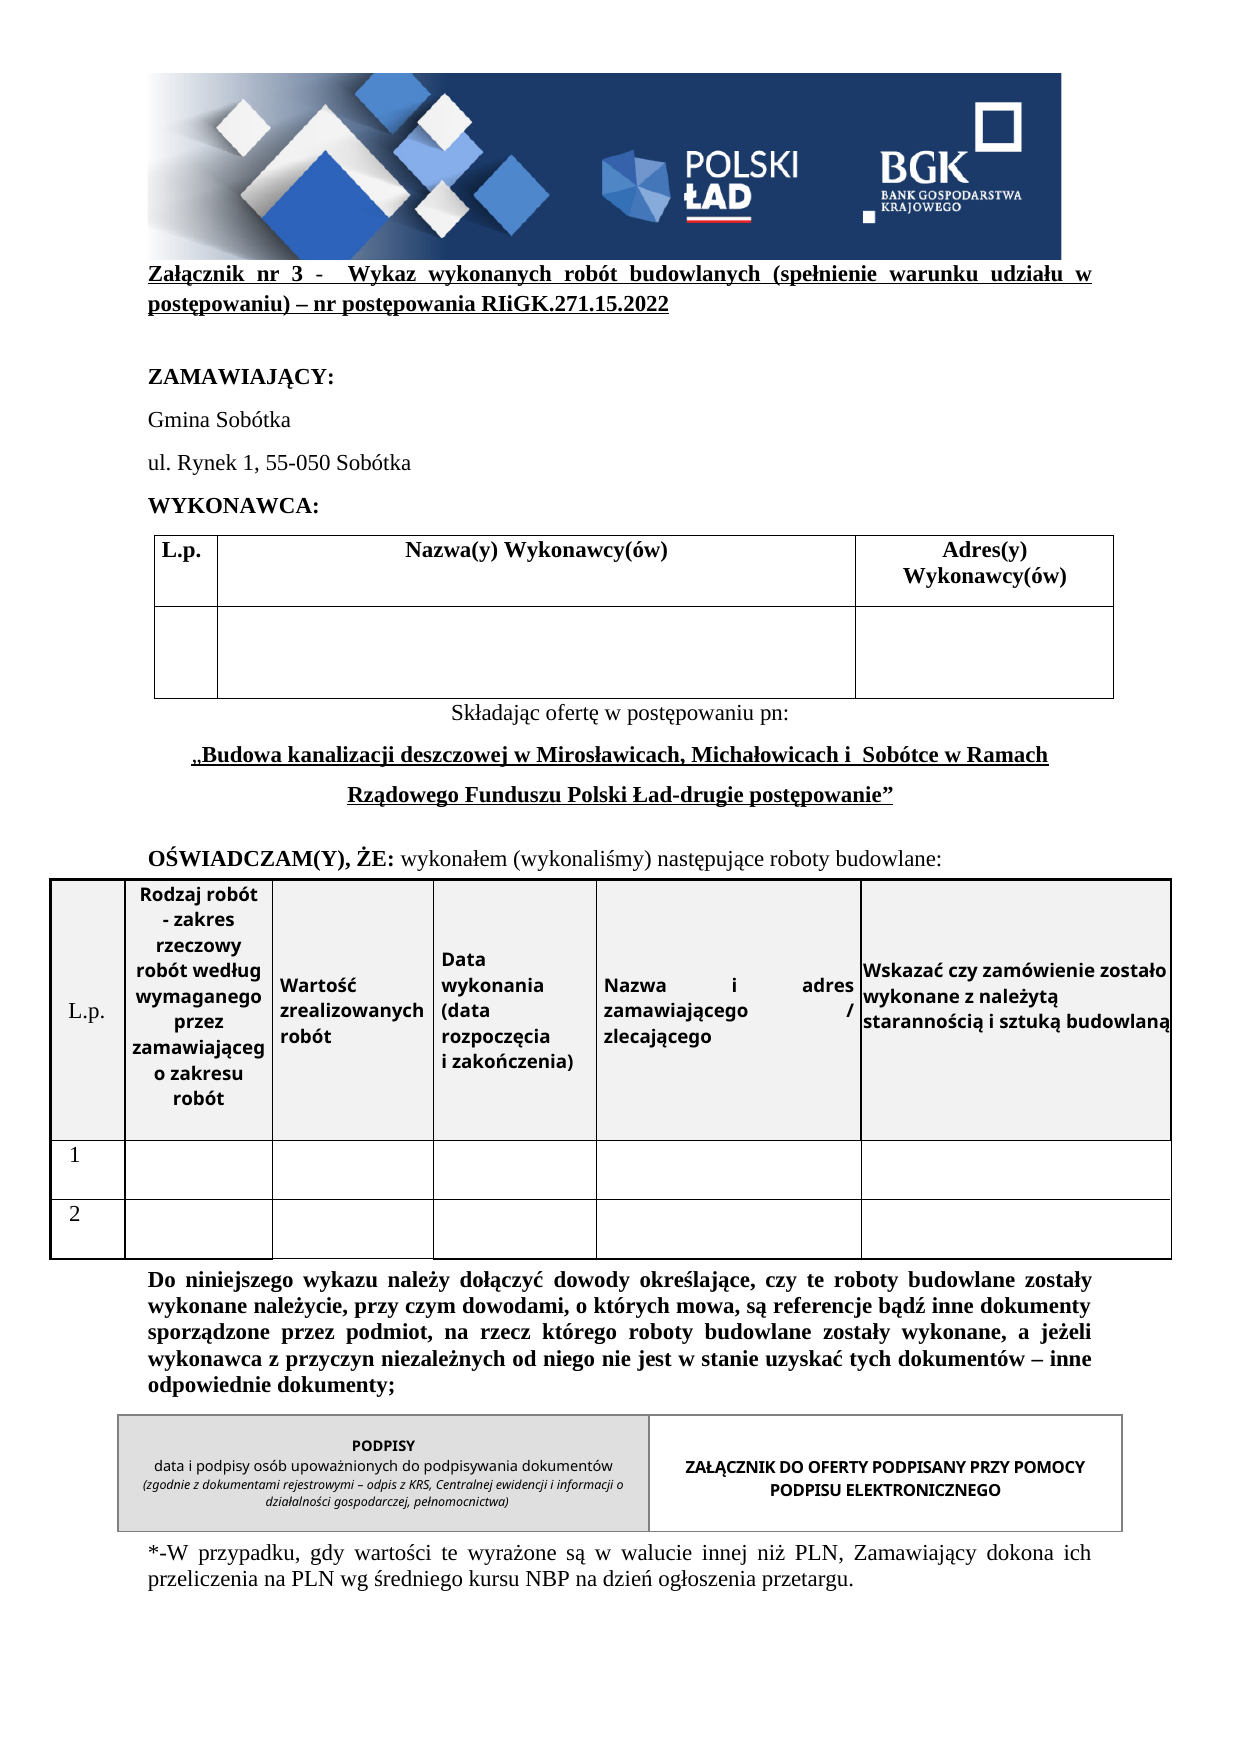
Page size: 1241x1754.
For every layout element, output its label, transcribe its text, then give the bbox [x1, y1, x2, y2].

text ZAMAWIAJĄCY: [148, 363, 1093, 389]
text „Budowa kanalizacji deszczowej w Mirosławicach, Michałowicach i Sobótce w Ramach Rządowego Funduszu Polski Ład-drugie postępowanie” [148, 742, 1093, 807]
table_header Adres(y) Wykonawcy(ów) [856, 536, 1113, 606]
text Do niniejszego wykazu należy dołączyć dowody określające, czy te roboty budowlane zostały wykonane należycie, przy czym dowodami, o których mowa, są referencje bądź inne dokumenty sporządzone przez podmiot, na rzecz którego roboty budowlane zostały wykonane, a jeżeli wykonawca z przyczyn niezależnych od niego nie jest w stanie uzyskać tych dokumentów – inne odpowiednie dokumenty; [148, 1266, 1093, 1397]
table_cell [126, 1200, 272, 1258]
table_cell 1 [52, 1141, 124, 1199]
table_header Rodzaj robót - zakres rzeczowy robót według wymaganego przez zamawiającego zakresu robót [126, 881, 272, 1140]
text OŚWIADCZAM(Y), ŻE: wykonałem (wykonaliśmy) następujące roboty budowlane: [148, 846, 1093, 872]
text Załącznik nr 3 - Wykaz wykonanych robót budowlanych (spełnienie warunku udziału w postępowaniu) – nr postępowania RIiGK.271.15.2022 [148, 260, 1093, 316]
table_cell [126, 1141, 272, 1199]
text Składając ofertę w postępowaniu pn: [148, 698, 1093, 725]
table_cell [434, 1141, 596, 1199]
text *-W przypadku, gdy wartości te wyrażone są w walucie innej niż PLN, Zamawiający dokona ich przeliczenia na PLN wg średniego kursu NBP na dzień ogłoszenia przetargu. [148, 1538, 1093, 1591]
table_cell [597, 1200, 861, 1258]
table_header Data wykonania (data rozpoczęcia i zakończenia) [434, 881, 596, 1140]
text Gmina Sobótka [148, 406, 1093, 432]
table_header L.p. [52, 881, 124, 1140]
table_header Nazwa i adres zamawiającego / zlecającego [597, 881, 860, 1140]
table_cell 2 [52, 1200, 124, 1258]
text WYKONAWCA: [148, 492, 1093, 518]
table_header ZAŁĄCZNIK DO OFERTY PODPISANY PRZY POMOCY PODPISU ELEKTRONICZNEGO [650, 1416, 1121, 1531]
table_cell [862, 1141, 1171, 1199]
text ul. Rynek 1, 55-050 Sobótka [148, 449, 1093, 476]
table_header L.p. [155, 536, 217, 606]
table_cell [597, 1141, 861, 1199]
table_header Wskazać czy zamówienie zostało wykonane z należytą starannością i sztuką budowlaną [862, 881, 1170, 1140]
table_cell [273, 1200, 433, 1258]
table_cell [155, 607, 217, 697]
table_cell [273, 1141, 433, 1199]
table_header Nazwa(y) Wykonawcy(ów) [218, 536, 855, 606]
picture [147, 73, 1062, 260]
table_header Wartość zrealizowanych robót [273, 881, 433, 1140]
table_cell [856, 607, 1113, 697]
table_header PODPISY data i podpisy osób upoważnionych do podpisywania dokumentów (zgodnie z dokumentami rejestrowymi – odpis z KRS, Centralnej ewidencji i informacji o działalności gospodarczej, pełnomocnictwa) [119, 1416, 648, 1531]
table_cell [218, 607, 855, 697]
table_cell [434, 1200, 596, 1258]
table_cell [862, 1199, 1171, 1258]
